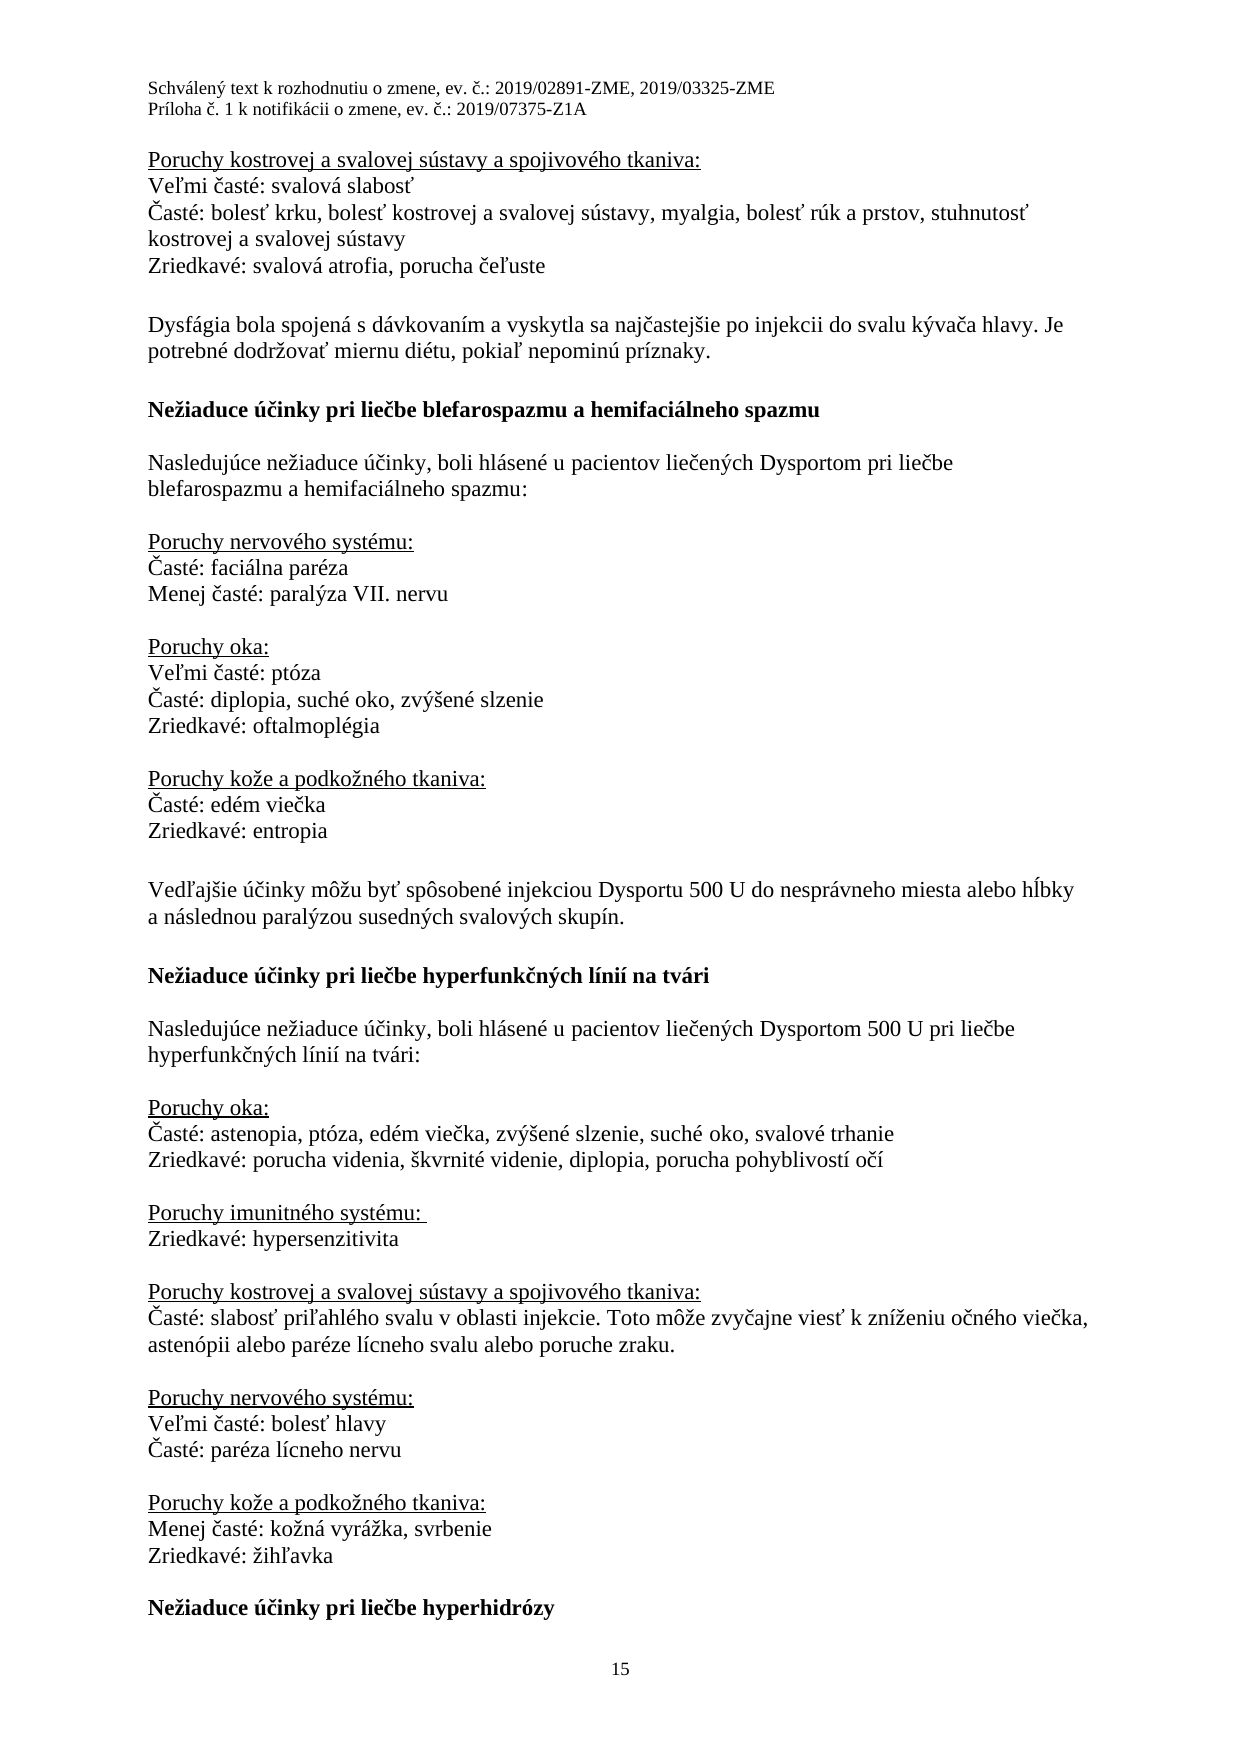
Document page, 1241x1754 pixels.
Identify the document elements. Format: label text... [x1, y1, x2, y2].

text Zriedkavé: entropia [148, 818, 1092, 844]
text Zriedkavé: porucha videnia, škvrnité videnie, diplopia, porucha pohyblivostí očí [148, 1146, 1092, 1173]
text Poruchy imunitného systému: [148, 1199, 1092, 1225]
text Časté: diplopia, suché oko, zvýšené slzenie [148, 686, 1092, 712]
text Poruchy oka: [148, 633, 1092, 659]
text Poruchy kostrovej a svalovej sústavy a spojivového tkaniva: [148, 1278, 1092, 1304]
text Časté: bolesť krku, bolesť kostrovej a svalovej sústavy, myalgia, bolesť rúk a prstov, stuhnutosť kostrovej a svalovej sústavy [148, 199, 1092, 252]
text Zriedkavé: svalová atrofia, porucha čeľuste [148, 252, 1092, 278]
text Poruchy oka: [148, 1094, 1092, 1120]
text Poruchy kože a podkožného tkaniva: [148, 1489, 1092, 1515]
text Poruchy nervového systému: [148, 528, 1092, 554]
text Poruchy nervového systému: [148, 1383, 1092, 1410]
text Zriedkavé: hypersenzitivita [148, 1225, 1092, 1252]
text Nežiaduce účinky pri liečbe hyperfunkčných línií na tvári [148, 962, 1092, 988]
text Časté: paréza lícneho nervu [148, 1436, 1092, 1463]
text Dysfágia bola spojená s dávkovaním a vyskytla sa najčastejšie po injekcii do svalu kývača hlavy. Je potrebné dodržovať miernu diétu, pokiaľ nepominú príznaky. [148, 311, 1092, 363]
text Časté: slabosť priľahlého svalu v oblasti injekcie. Toto môže zvyčajne viesť k zníženiu očného viečka, astenópii alebo paréze lícneho svalu alebo poruche zraku. [148, 1304, 1092, 1357]
text Vedľajšie účinky môžu byť spôsobené injekciou Dysportu 500 U do nesprávneho miesta alebo hĺbky a následnou paralýzou susedných svalových skupín. [148, 877, 1092, 929]
text Veľmi časté: ptóza [148, 659, 1092, 686]
text Menej časté: kožná vyrážka, svrbenie [148, 1515, 1092, 1542]
text Nežiaduce účinky pri liečbe blefarospazmu a hemifaciálneho spazmu [148, 396, 1092, 422]
text Menej časté: paralýza VII. nervu [148, 580, 1092, 607]
text Veľmi časté: bolesť hlavy [148, 1410, 1092, 1436]
text Veľmi časté: svalová slabosť [148, 173, 1092, 199]
text Poruchy kostrovej a svalovej sústavy a spojivového tkaniva: [148, 146, 1092, 173]
text Nasledujúce nežiaduce účinky, boli hlásené u pacientov liečených Dysportom 500 U pri liečbe hyperfunkčných línií na tvári: [148, 1014, 1092, 1067]
text Časté: astenopia, ptóza, edém viečka, zvýšené slzenie, suché oko, svalové trhanie [148, 1120, 1092, 1146]
text Zriedkavé: oftalmoplégia [148, 712, 1092, 738]
text Poruchy kože a podkožného tkaniva: [148, 765, 1092, 791]
text Časté: faciálna paréza [148, 554, 1092, 580]
text Nežiaduce účinky pri liečbe hyperhidrózy [148, 1594, 1092, 1621]
text Časté: edém viečka [148, 791, 1092, 818]
text Zriedkavé: žihľavka [148, 1542, 1092, 1568]
text Nasledujúce nežiaduce účinky, boli hlásené u pacientov liečených Dysportom pri liečbe blefarospazmu a hemifaciálneho spazmu: [148, 449, 1092, 501]
